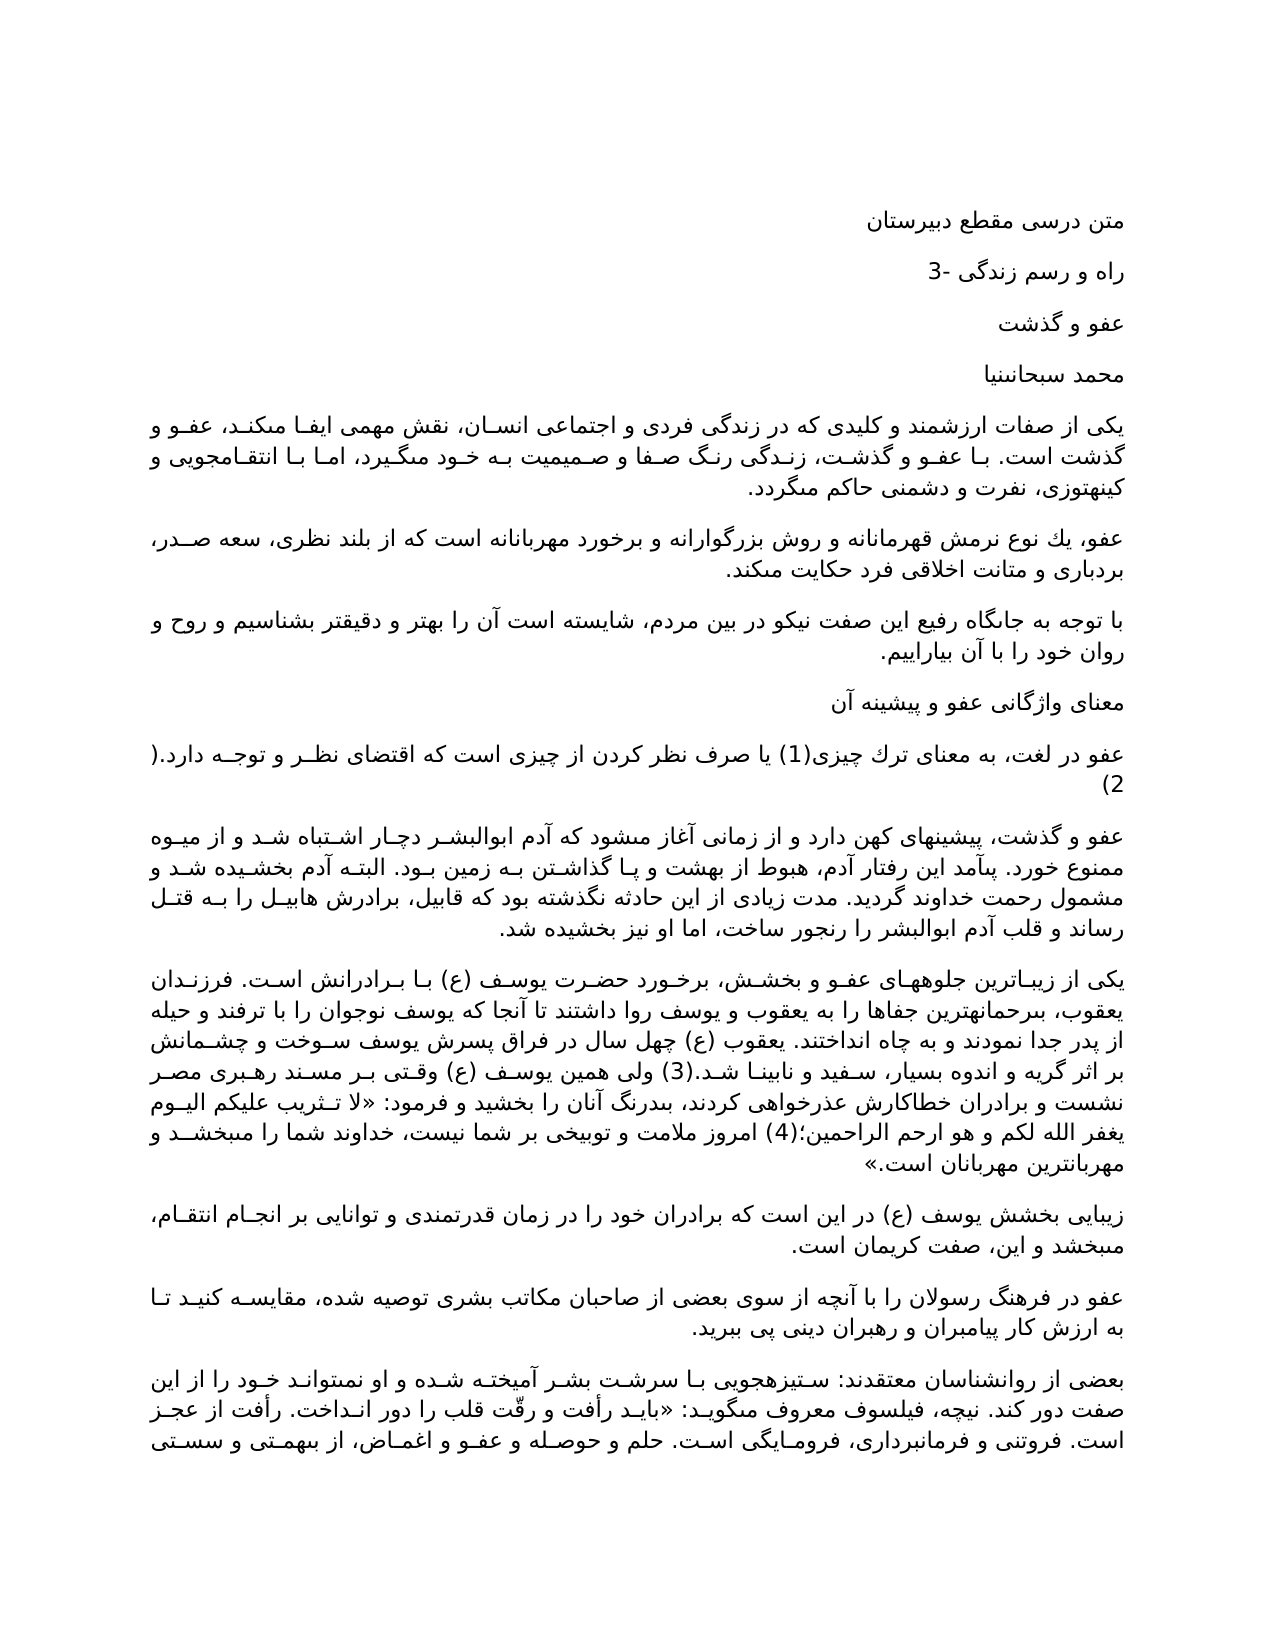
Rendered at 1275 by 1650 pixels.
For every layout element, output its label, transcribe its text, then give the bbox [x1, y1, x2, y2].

text با توجه به جاى‏گاه رفيع اين صفت نيكو در بين مردم، شايسته است آن را بهتر و دقيق‏تر بشناسيم و روح و روان خود را با آن بياراييم. [150, 607, 1125, 665]
text عفو و گذشت‏ [150, 310, 1125, 336]
text عفو، يك نوع نرمش قهرمانانه و روش بزرگوارانه و برخورد مهربانانه است كه از بلند نظرى، سعه صدر، بردبارى و متانت اخلاقى فرد حكايت مى‏كند. [150, 525, 1125, 583]
text يكى از زيباترين جلوه‏هاى عفو و بخشش، برخورد حضرت يوسف (ع) با برادرانش است. فرزندان يعقوب، بى‏رحمانه‏ترين جفاها را به يعقوب و يوسف روا داشتند تا آن‏جا كه يوسف نوجوان را با ترفند و حيله از پدر جدا نمودند و به چاه انداختند. يعقوب (ع) چهل سال در فراق پسرش يوسف سوخت و چشمانش بر اثر گريه و اندوه بسيار، سفيد و نابينا شد.(3) ولى همين يوسف (ع) وقتى بر مسند رهبرى مصر نشست و برادران خطاكارش عذرخواهى كردند، بى‏درنگ آنان را بخشيد و فرمود: «لا تثريب عليكم اليوم يغفر الله لكم و هو ارحم الراحمين؛(4) امروز ملامت و توبيخى بر شما نيست، خداوند شما را مى‏بخشد و مهربان‏ترين مهربانان است.» [150, 966, 1125, 1177]
text محمد سبحانى‏نيا [150, 361, 1125, 388]
text زيبايى بخشش يوسف (ع) در اين است كه برادران خود را در زمان قدرت‏مندى و توانايى بر انجام انتقام، مى‏بخشد و اين، صفت كريمان است. [150, 1202, 1125, 1259]
text عفو در فرهنگ رسولان را با آن‏چه از سوى بعضى از صاحبان مكاتب بشرى توصيه شده، مقايسه كنيد تا به ارزش كار پيامبران و رهبران دينى پى ببريد. [150, 1284, 1125, 1341]
text معناى واژگانى عفو و پيشينه آن‏ [150, 689, 1125, 716]
text عفو در لغت، به معناى ترك چيزى(1) يا صرف نظر كردن از چيزى است كه اقتضاى نظر و توجه دارد.(2) [150, 741, 1125, 798]
text يكى از صفات ارزش‏مند و كليدى كه در زندگى فردى و اجتماعى انسان، نقش مهمى ايفا مى‏كند، عفو و گذشت است. با عفو و گذشت، زندگى رنگ صفا و صميميت به خود مى‏گيرد، اما با انتقام‏جويى و كينه‏توزى، نفرت و دشمنى حاكم مى‏گردد. [150, 413, 1125, 501]
text راه و رسم زندگى -3 [150, 258, 1125, 285]
text عفو و گذشت، پيشينه‏اى كهن دارد و از زمانى آغاز مى‏شود كه آدم ابوالبشر دچار اشتباه شد و از ميوه ممنوع خورد. پى‏آمد اين رفتار آدم، هبوط از بهشت و پا گذاشتن به زمين بود. البته آدم بخشيده شد و مشمول رحمت خداوند گرديد. مدت زيادى از اين حادثه نگذشته بود كه قابيل، برادرش هابيل را به قتل رساند و قلب آدم ابوالبشر را رنجور ساخت، اما او نيز بخشيده شد. [150, 823, 1125, 942]
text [150, 1366, 1125, 1454]
text متن درسى مقطع دبيرستان‏ [150, 207, 1125, 233]
